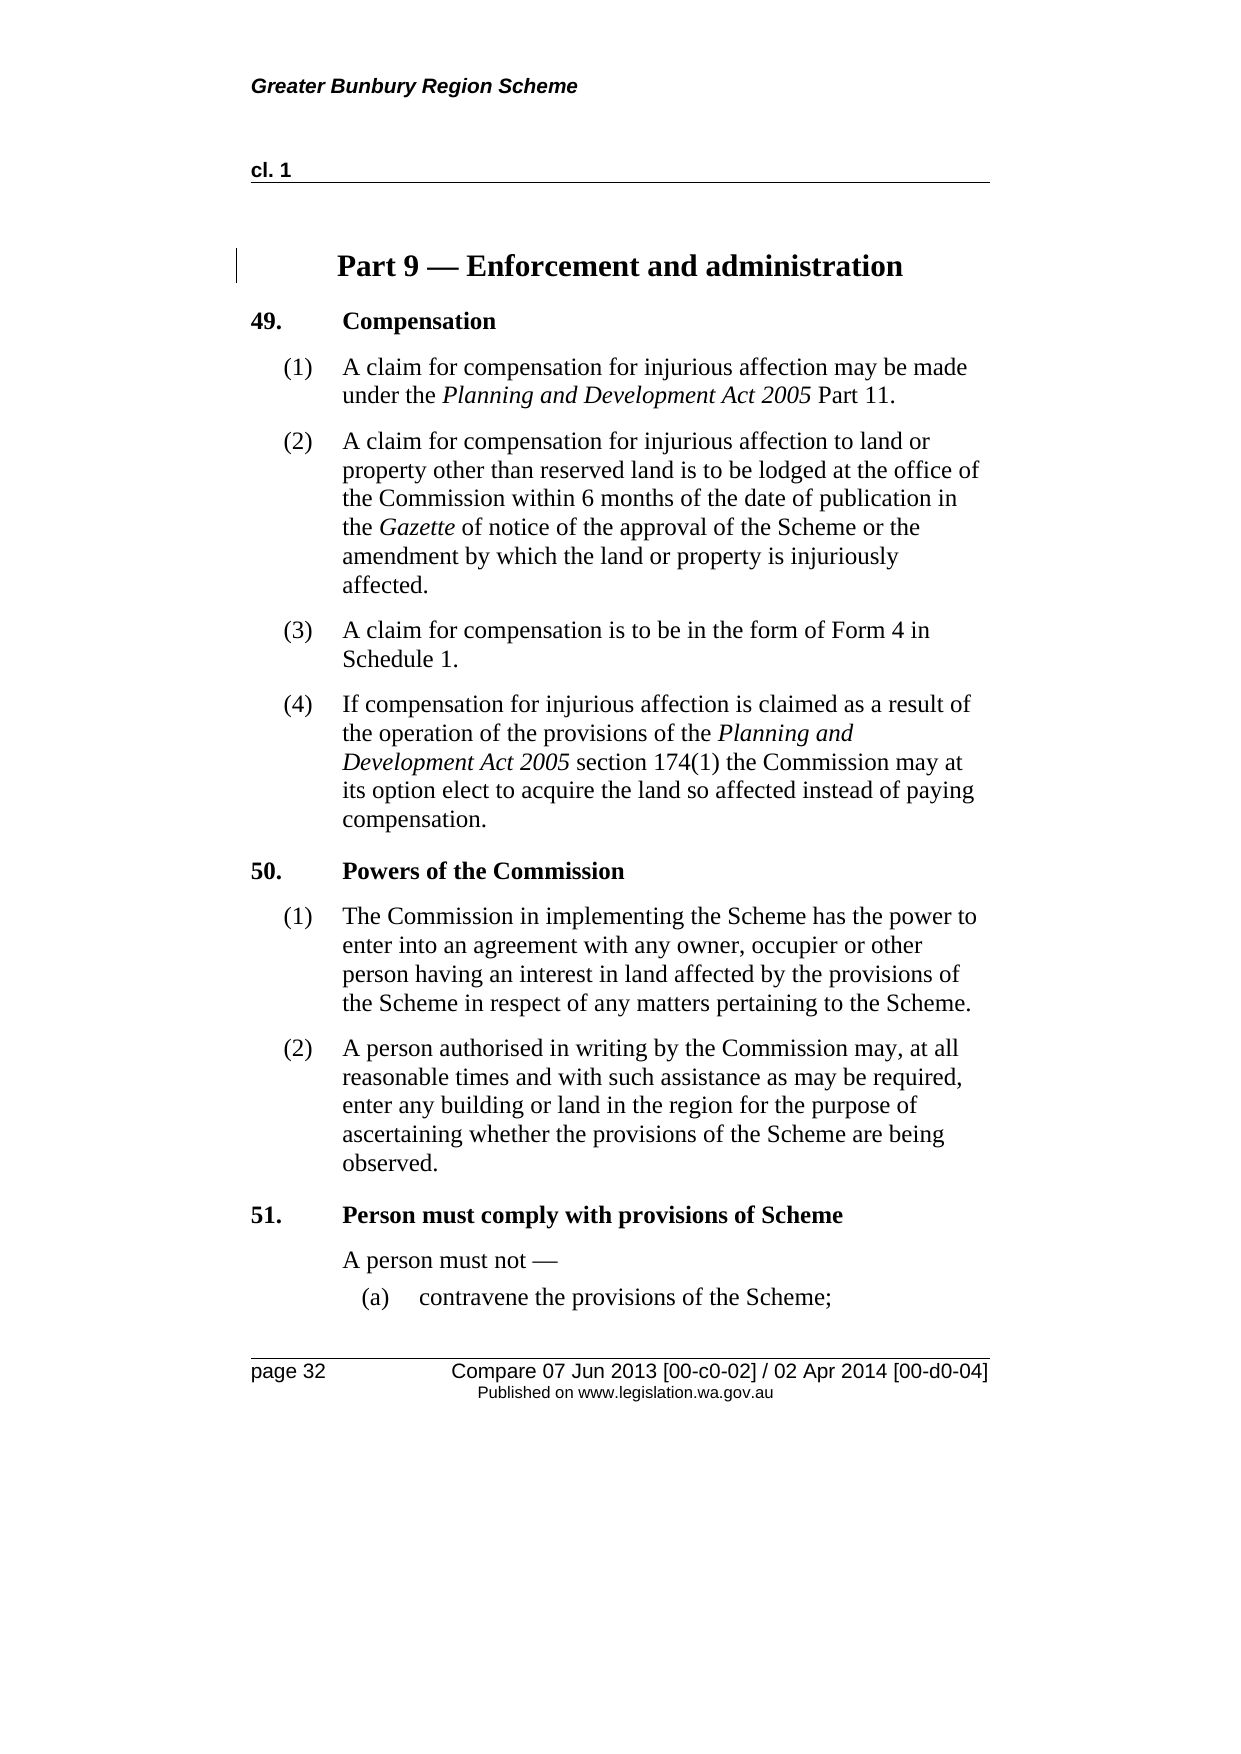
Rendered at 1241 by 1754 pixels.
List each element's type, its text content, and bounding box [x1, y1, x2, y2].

subtitle 50. Powers of the Commission [251, 856, 990, 885]
text (3) A claim for compensation is to be in the form of Form 4 in Schedule 1. [251, 615, 990, 673]
subtitle 49. Compensation [251, 306, 990, 335]
text (2) A person authorised in writing by the Commission may, at all reasonable times and with such assistance as may be required, enter any building or land in the region for the purpose of ascertaining whether the provisions of the Scheme are being observed. [251, 1033, 990, 1177]
text (1) The Commission in implementing the Scheme has the power to enter into an agreement with any owner, occupier or other person having an interest in land affected by the provisions of the Scheme in respect of any matters pertaining to the Scheme. [251, 901, 990, 1016]
subtitle 51. Person must comply with provisions of Scheme [251, 1200, 990, 1228]
text (a) contravene the provisions of the Scheme; [251, 1282, 990, 1311]
text (2) A claim for compensation for injurious affection to land or property other than reserved land is to be lodged at the office of the Commission within 6 months of the date of publication in the Gazette of notice of the approval of the Scheme or the amendment by which the land or property is injuriously affected. [251, 426, 990, 598]
text A person must not — [251, 1245, 990, 1274]
text (1) A claim for compensation for injurious affection may be made under the Planning and Development Act 2005 Part 11. [251, 352, 990, 409]
text (4) If compensation for injurious affection is claimed as a result of the operation of the provisions of the Planning and Development Act 2005 section 174(1) the Commission may at its option elect to acquire the land so affected instead of paying compensation. [251, 689, 990, 833]
subtitle Part 9 — Enforcement and administration [251, 247, 990, 283]
